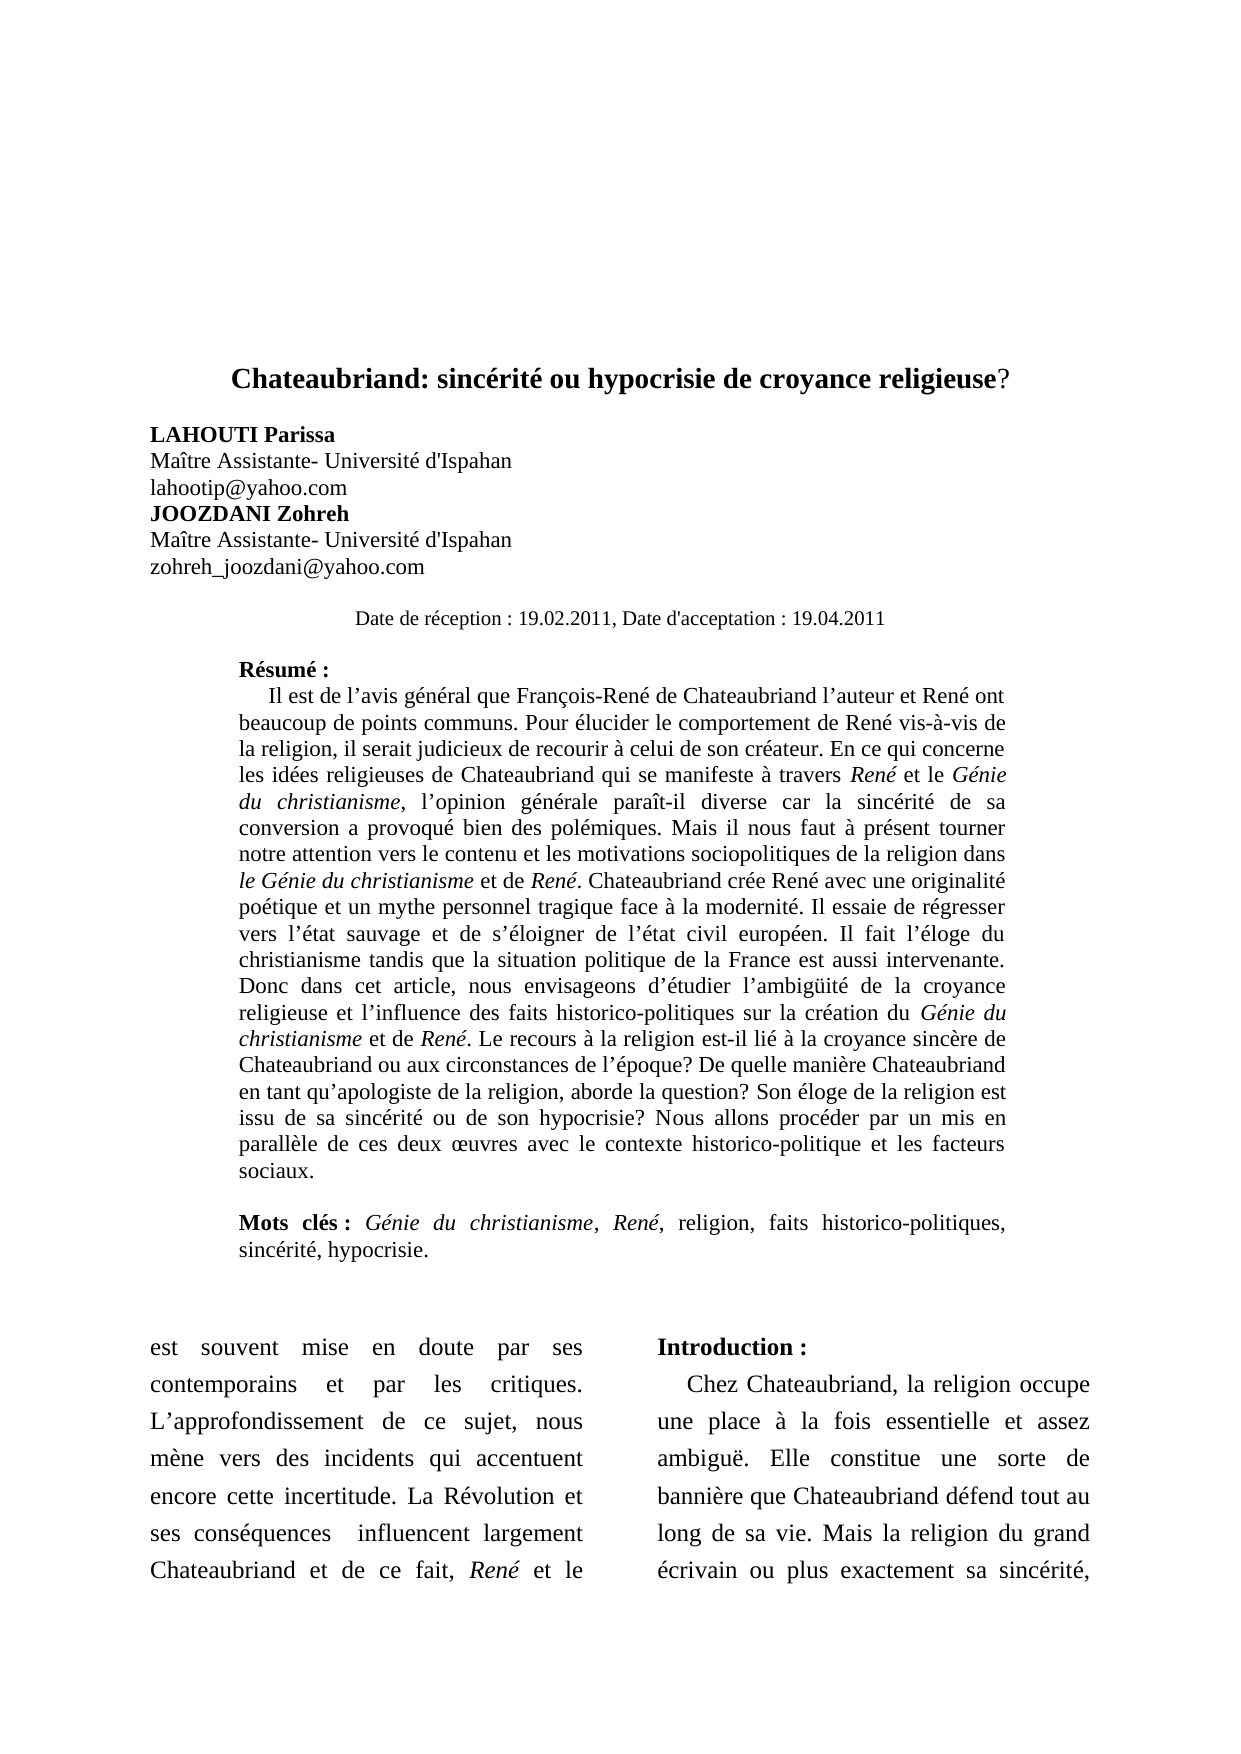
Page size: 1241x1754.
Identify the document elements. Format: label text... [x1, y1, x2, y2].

text Date de réception : 19.02.2011, Date d'acceptation : 19.04.2011 [150, 606, 1090, 630]
text LAHOUTI Parissa [150, 421, 1090, 447]
text Maître Assistante- Université d'Ispahan [150, 527, 1090, 553]
text JOOZDANI Zohreh [150, 500, 1090, 527]
text Il est de l’avis général que François-René de Chateaubriand l’auteur et René ont beaucoup de points communs. Pour élucider le comportement de René vis-à-vis de la religion, il serait judicieux de recourir à celui de son créateur. En ce qui concerne les idées religieuses de Chateaubriand qui se manifeste à travers René et le Génie du christianisme, l’opinion générale paraît-il diverse car la sincérité de sa conversion a provoqué bien des polémiques. Mais il nous faut à présent tourner notre attention vers le contenu et les motivations sociopolitiques de la religion dans le Génie du christianisme et de René. Chateaubriand crée René avec une originalité poétique et un mythe personnel tragique face à la modernité. Il essaie de régresser vers l’état sauvage et de s’éloigner de l’état civil européen. Il fait l’éloge du christianisme tandis que la situation politique de la France est aussi intervenante. Donc dans cet article, nous envisageons d’étudier l’ambigüité de la croyance religieuse et l’influence des faits historico-politiques sur la création du Génie du christianisme et de René. Le recours à la religion est-il lié à la croyance sincère de Chateaubriand ou aux circonstances de l’époque? De quelle manière Chateaubriand en tant qu’apologiste de la religion, aborde la question? Son éloge de la religion est issu de sa sincérité ou de son hypocrisie? Nous allons procéder par un mis en parallèle de ces deux œuvres avec le contexte historico-politique et les facteurs sociaux. [239, 682, 1006, 1183]
text Résumé : [239, 656, 1006, 682]
text Introduction : [657, 1332, 1090, 1360]
text Chateaubriand: sincérité ou hypocrisie de croyance religieuse? [150, 361, 1090, 395]
text Mots clés : Génie du christianisme, René, religion, faits historico-politiques, sincérité, hypocrisie. [239, 1209, 1006, 1262]
text zohreh_joozdani@yahoo.com [150, 553, 1090, 579]
text lahootip@yahoo.com [150, 474, 1090, 500]
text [657, 1369, 1090, 1584]
text Maître Assistante- Université d'Ispahan [150, 447, 1090, 474]
